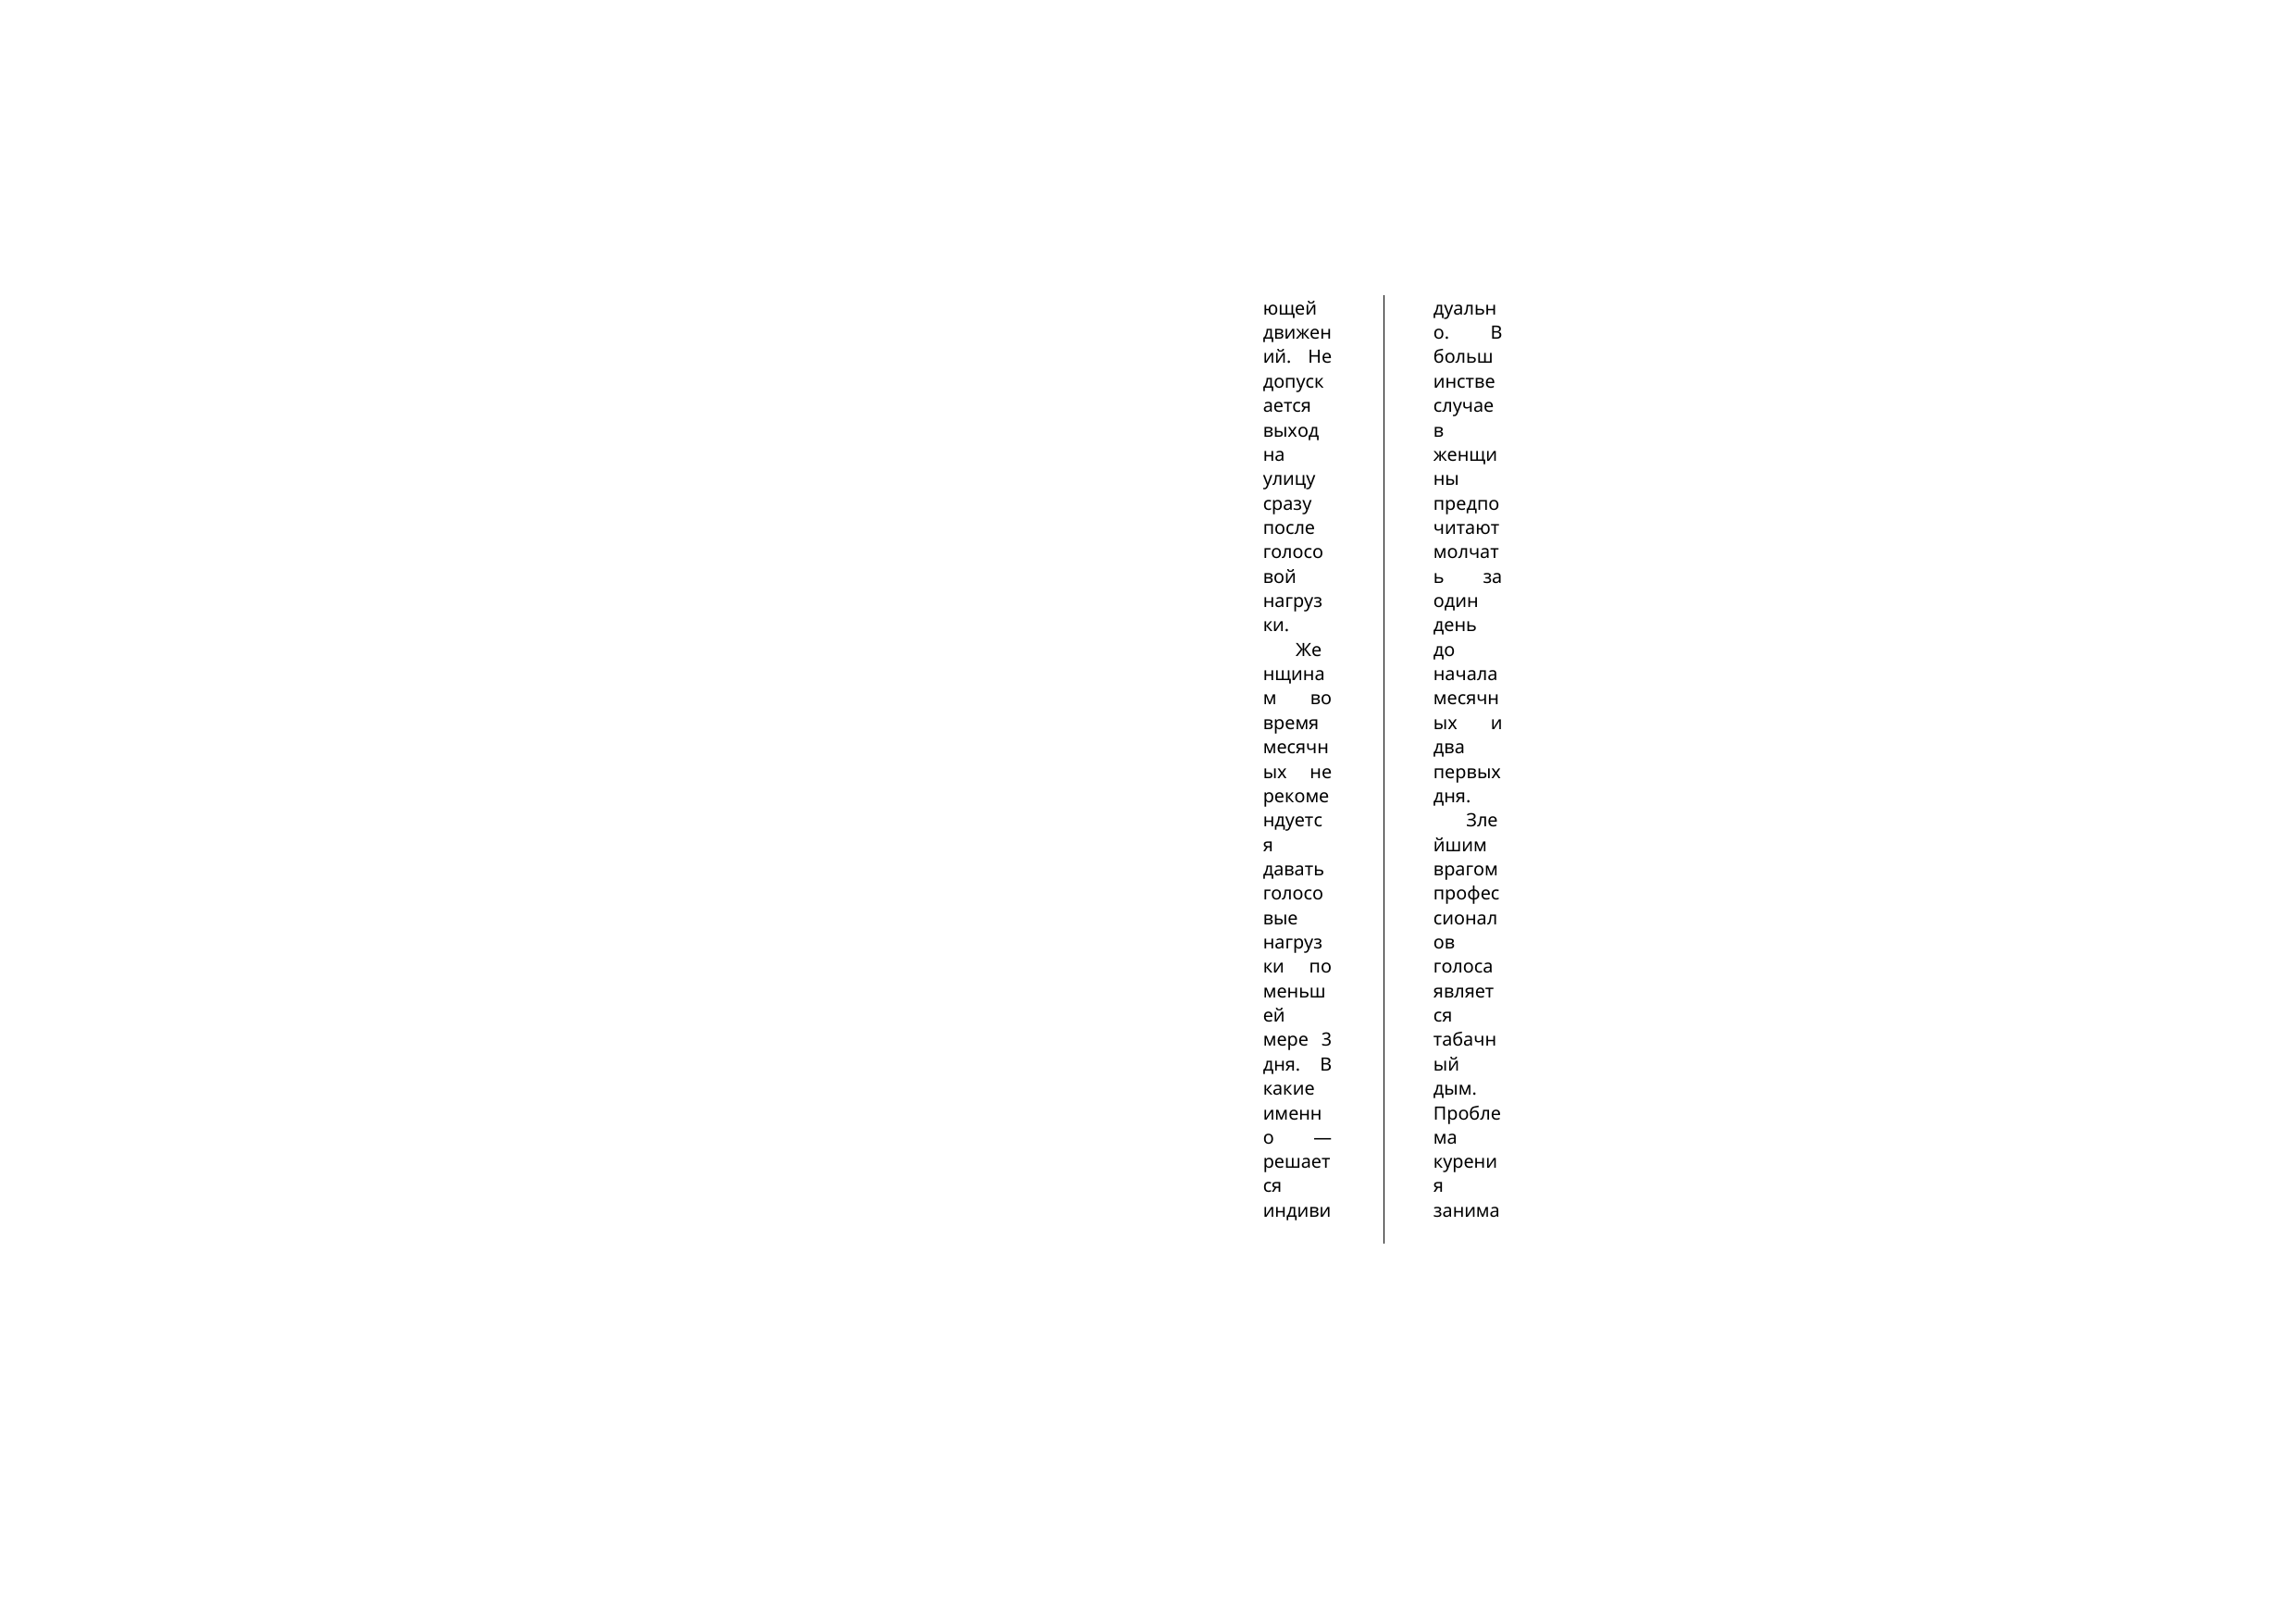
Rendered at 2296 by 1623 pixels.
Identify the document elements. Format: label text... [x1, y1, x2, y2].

text Женщинам во время месячных не рекомендуется давать голосовые нагрузки по меньшей мере 3 дня. В какие именно — решается индивидуально. В большинстве случаев женщины предпочитают молчать за один день до начала месячных и два первых дня. [1433, 295, 1502, 808]
text Одежда при холодной погоде должна быть тёплой, но лёгкой, не стесняющей движений. Не допускается выход на улицу сразу после голосовой нагрузки. [1262, 295, 1332, 637]
text Женщинам во время месячных не рекомендуется давать голосовые нагрузки по меньшей мере 3 дня. В какие именно — решается индивидуально. В большинстве случаев женщины предпочитают молчать за один день до начала месячных и два первых дня. [1262, 637, 1332, 1222]
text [1433, 808, 1502, 1222]
